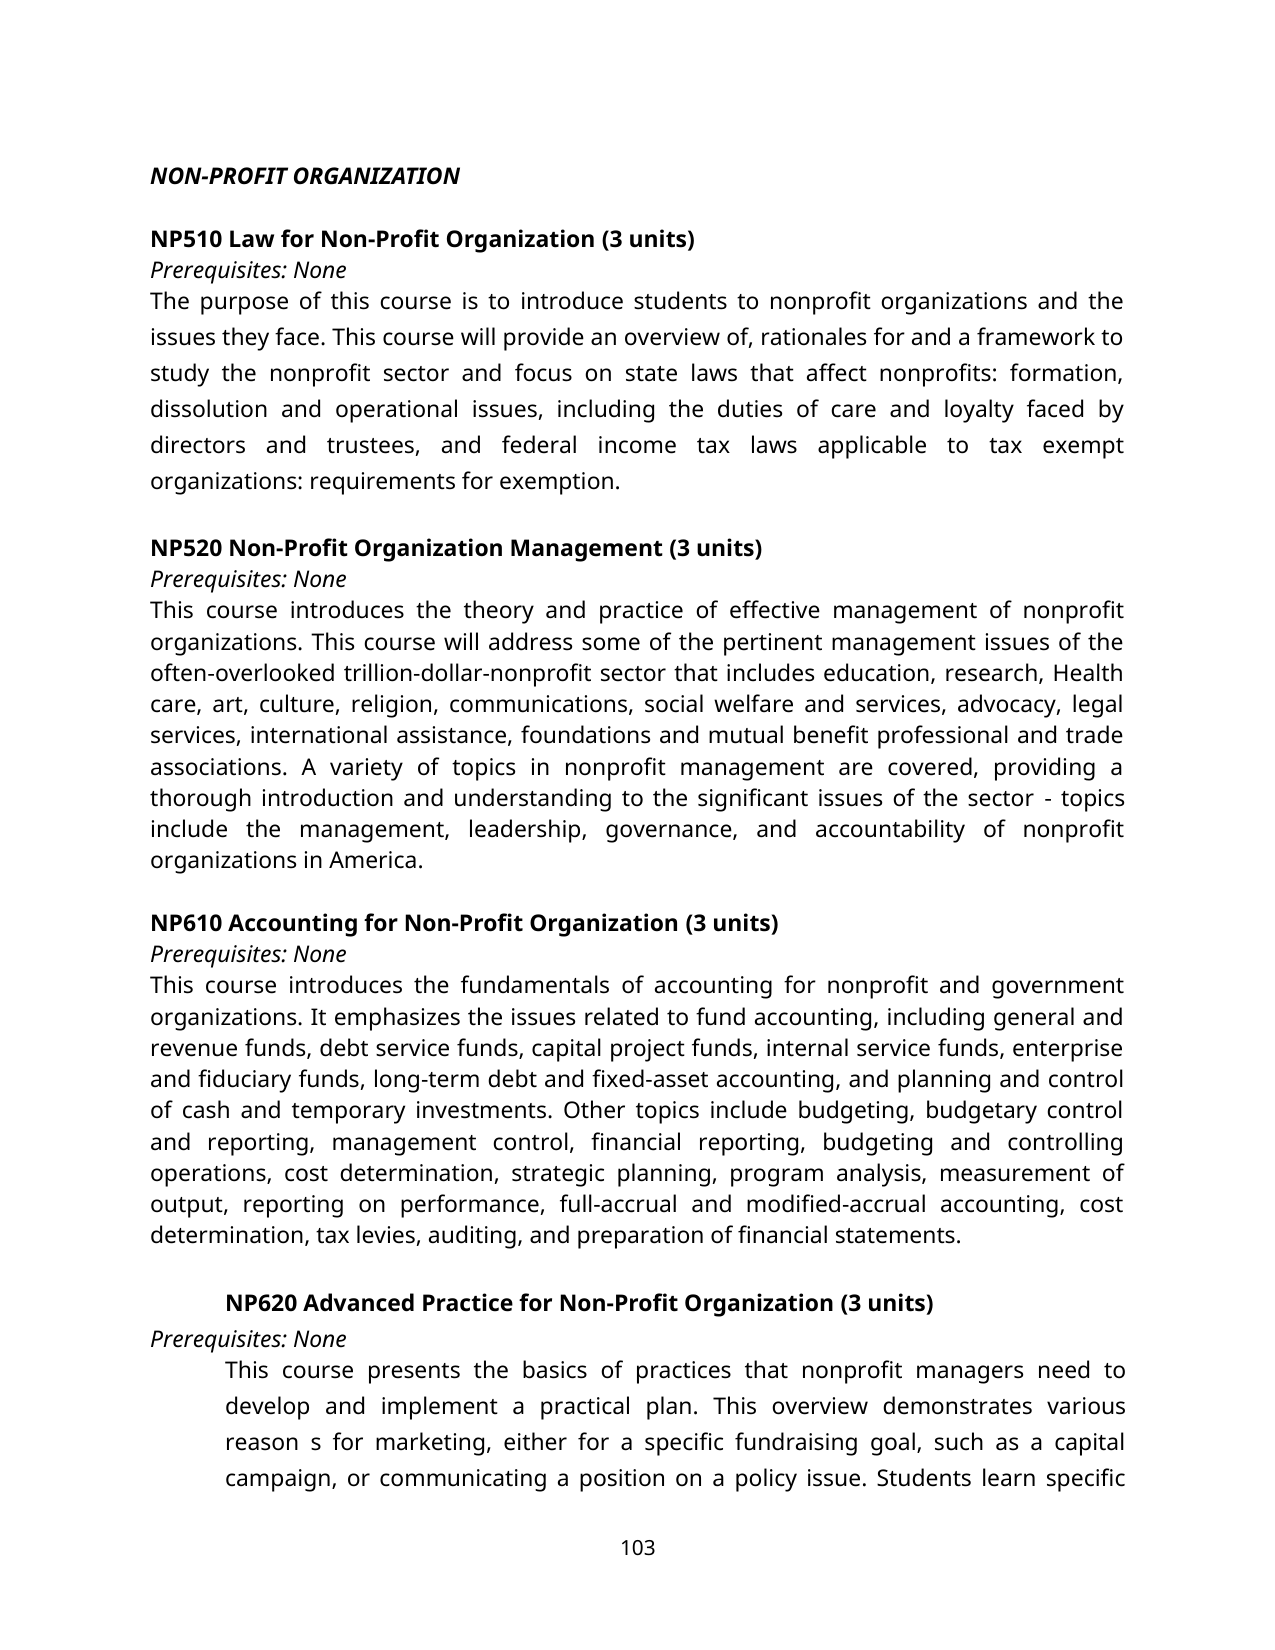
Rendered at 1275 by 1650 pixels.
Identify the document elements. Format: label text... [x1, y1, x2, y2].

text This course introduces the fundamentals of accounting for nonprofit and government organizations. It emphasizes the issues related to fund accounting, including general and revenue funds, debt service funds, capital project funds, internal service funds, enterprise and fiduciary funds, long-term debt and fixed-asset accounting, and planning and control of cash and temporary investments. Other topics include budgeting, budgetary control and reporting, management control, financial reporting, budgeting and controlling operations, cost determination, strategic planning, program analysis, measurement of output, reporting on performance, full-accrual and modified-accrual accounting, cost determination, tax levies, auditing, and preparation of financial statements. [150, 969, 1125, 1251]
text This course introduces the theory and practice of effective management of nonprofit organizations. This course will address some of the pertinent management issues of the often‐overlooked trillion-dollar-nonprofit sector that includes education, research, Health care, art, culture, religion, communications, social welfare and services, advocacy, legal services, international assistance, foundations and mutual benefit professional and trade associations. A variety of topics in nonprofit management are covered, providing a thorough introduction and understanding to the significant issues of the sector ‐ topics include the management, leadership, governance, and accountability of nonprofit organizations in America. [150, 594, 1125, 876]
text NP610 Accounting for Non-Profit Organization (3 units) [150, 907, 1125, 938]
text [225, 1354, 1127, 1493]
text NP510 Law for Non-Profit Organization (3 units) [150, 223, 1125, 254]
text Prerequisites: None [150, 938, 1125, 969]
text Prerequisites: None [150, 1323, 1125, 1354]
text Prerequisites: None [150, 254, 1125, 285]
text NP620 Advanced Practice for Non-Profit Organization (3 units) [225, 1287, 1127, 1318]
text The purpose of this course is to introduce students to nonprofit organizations and the issues they face. This course will provide an overview of, rationales for and a framework to study the nonprofit sector and focus on state laws that affect nonprofits: formation, dissolution and operational issues, including the duties of care and loyalty faced by directors and trustees, and federal income tax laws applicable to tax exempt organizations: requirements for exemption. [150, 285, 1125, 496]
text NP520 Non-Profit Organization Management (3 units) [150, 532, 1125, 563]
text Prerequisites: None [150, 563, 1125, 594]
subtitle NON-PROFIT ORGANIZATION [150, 160, 1125, 191]
